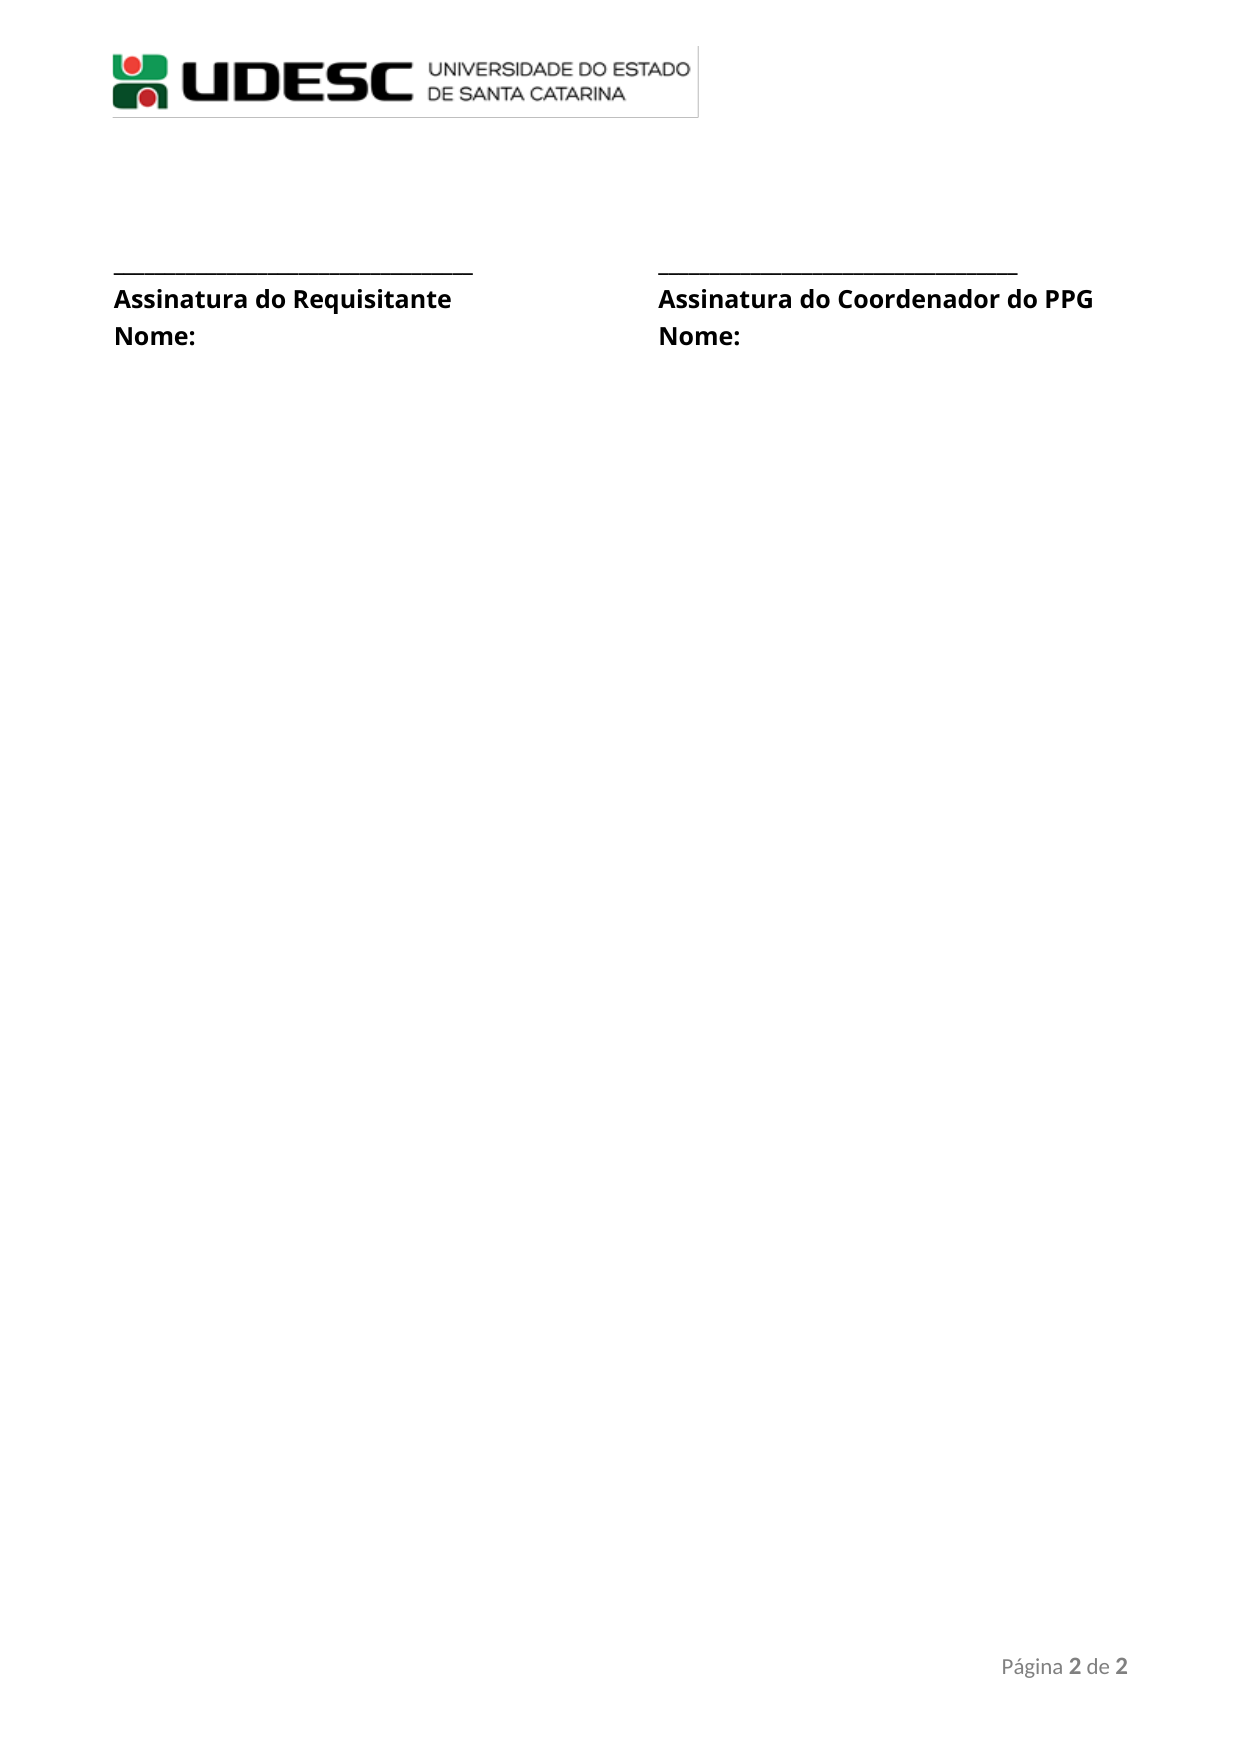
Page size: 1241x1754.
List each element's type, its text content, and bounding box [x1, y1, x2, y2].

text Assinatura do Requisitante [113, 282, 560, 316]
text Nome: [658, 319, 1104, 353]
picture [112, 46, 700, 119]
text Assinatura do Coordenador do PPG [658, 282, 1104, 316]
text ___________________________________ [658, 245, 1104, 279]
text ___________________________________ [113, 245, 560, 279]
text Nome: [113, 319, 560, 353]
